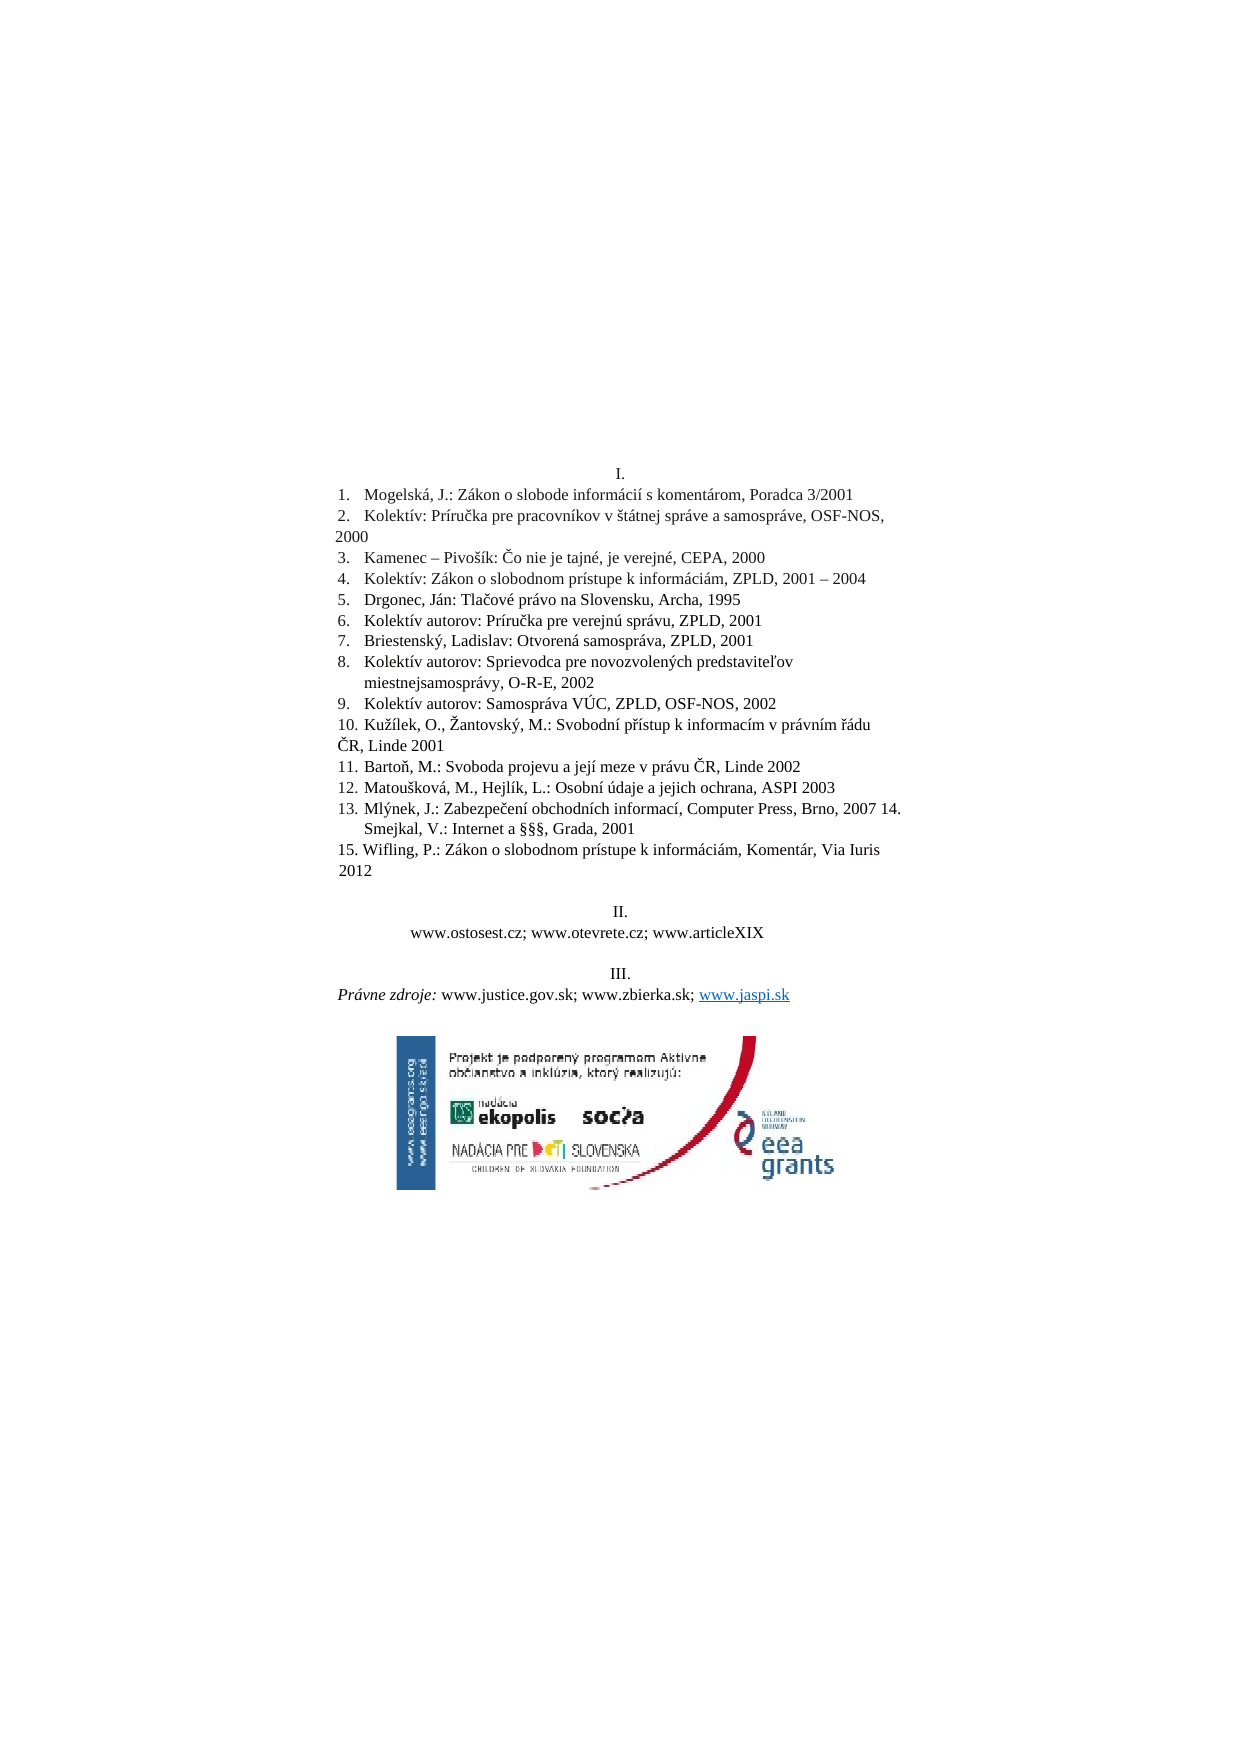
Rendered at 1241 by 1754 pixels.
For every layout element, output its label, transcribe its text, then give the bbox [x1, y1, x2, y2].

text 15. Wifling, P.: Zákon o slobodnom prístupe k informáciám, Komentár, Via Iuris 2012 [337, 840, 904, 880]
list Kamenec – Pivošík: Čo nie je tajné, je verejné, CEPA, 2000 [337, 547, 904, 567]
text ČR, Linde 2001 [337, 736, 904, 755]
text Právne zdroje: www.justice.gov.sk; www.zbierka.sk; www.jaspi.sk [337, 985, 904, 1004]
list Kolektív: Zákon o slobodnom prístupe k informáciám, ZPLD, 2001 – 2004 [337, 568, 904, 588]
list Mogelská, J.: Zákon o slobode informácií s komentárom, Poradca 3/2001 [337, 485, 904, 504]
list Drgonec, Ján: Tlačové právo na Slovensku, Archa, 1995 [337, 589, 904, 608]
list Kolektív autorov: Sprievodca pre novozvolených predstaviteľov miestnejsamosprávy, O-R-E, 2002 [337, 652, 904, 692]
text III. [336, 964, 904, 983]
list Kužílek, O., Žantovský, M.: Svobodní přístup k informacím v právním řádu [337, 715, 904, 734]
list Matoušková, M., Hejlík, L.: Osobní údaje a jejich ochrana, ASPI 2003 [337, 777, 904, 797]
text I. [357, 464, 883, 483]
list Bartoň, M.: Svoboda projevu a její meze v právu ČR, Linde 2002 [337, 757, 904, 776]
text 2000 [335, 527, 904, 546]
list Briestenský, Ladislav: Otvorená samospráva, ZPLD, 2001 [337, 631, 904, 650]
list Kolektív autorov: Príručka pre verejnú správu, ZPLD, 2001 [337, 610, 904, 629]
list Kolektív: Príručka pre pracovníkov v štátnej správe a samospráve, OSF-NOS, [337, 506, 904, 525]
picture [396, 1036, 846, 1190]
list Kolektív autorov: Samospráva VÚC, ZPLD, OSF-NOS, 2002 [337, 694, 904, 713]
list Mlýnek, J.: Zabezpečení obchodních informací, Computer Press, Brno, 2007 14. Smejkal, V.: Internet a §§§, Grada, 2001 [337, 798, 904, 838]
text II. [336, 902, 904, 921]
text www.ostosest.cz; www.otevrete.cz; www.articleXIX [410, 923, 904, 942]
